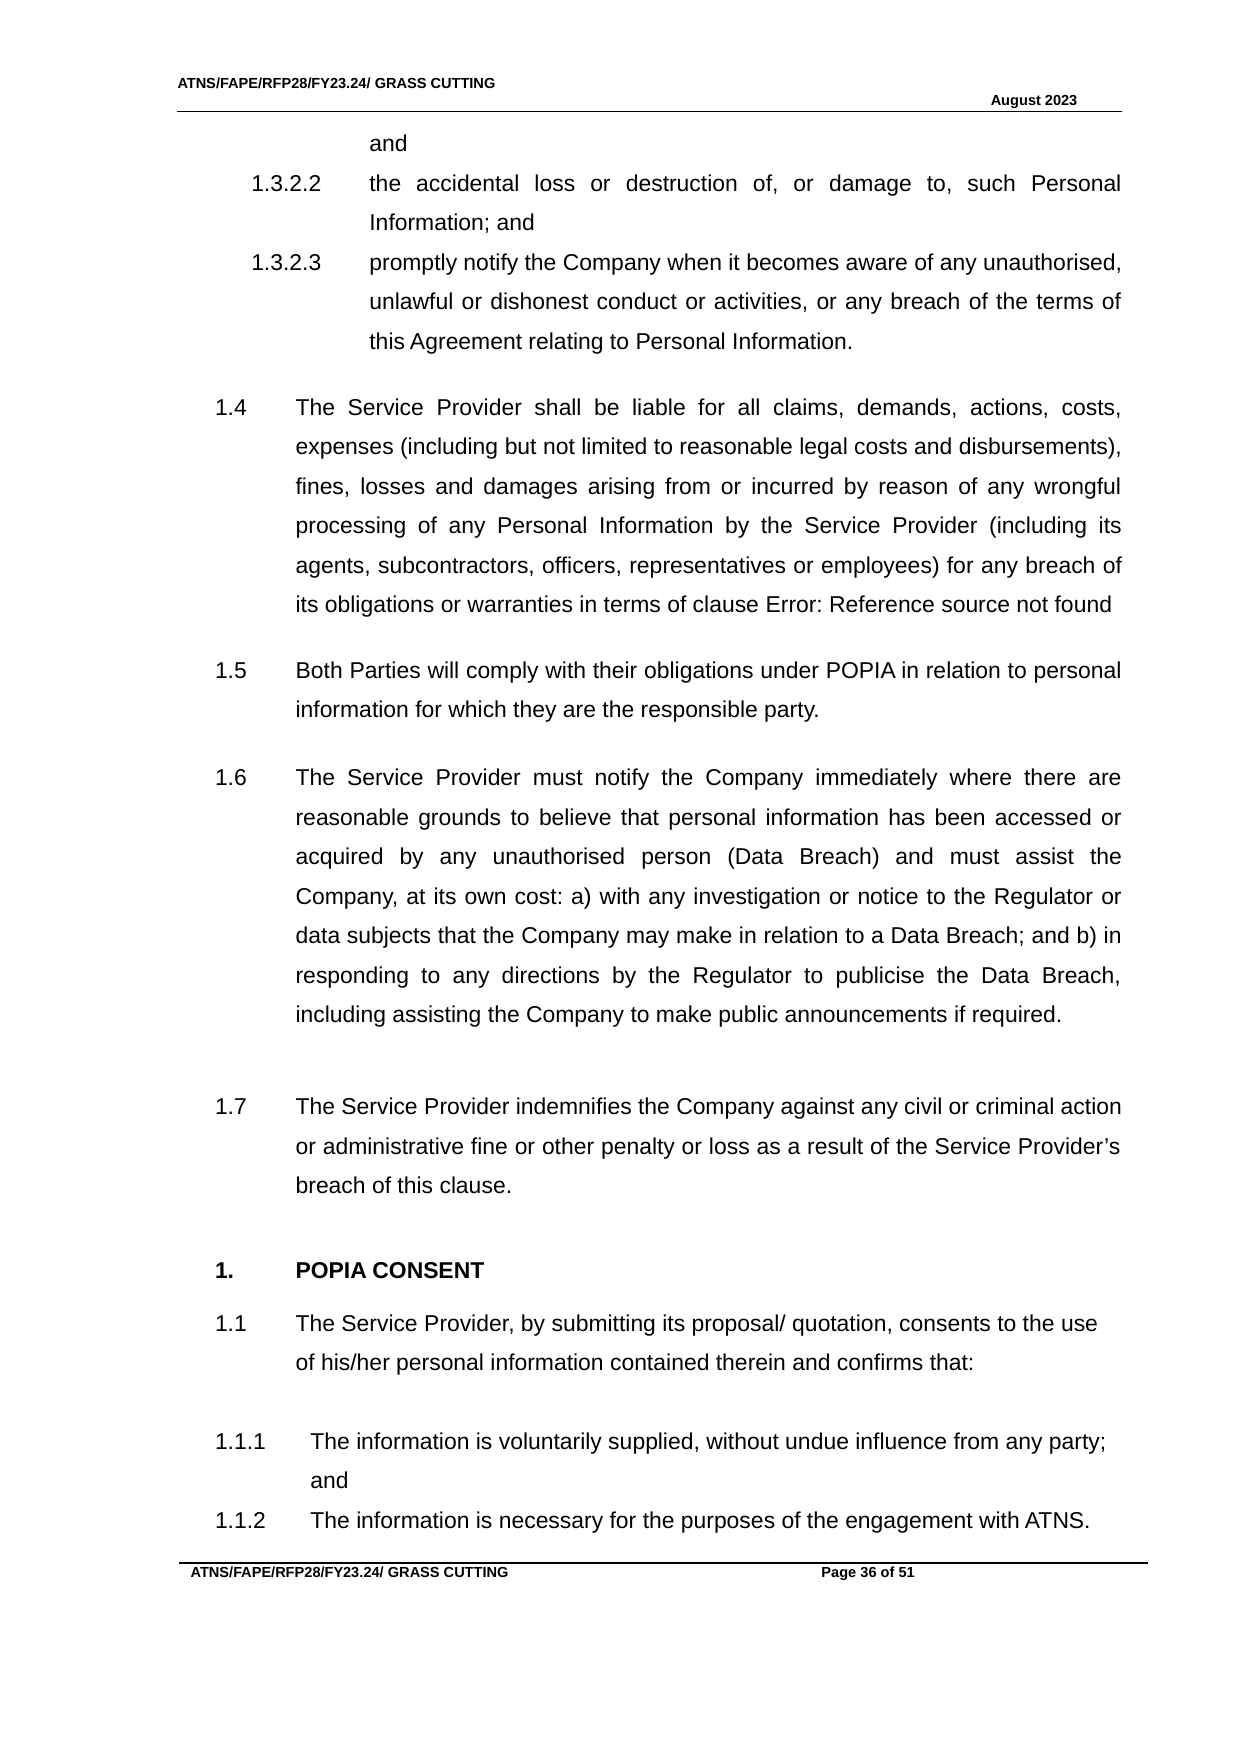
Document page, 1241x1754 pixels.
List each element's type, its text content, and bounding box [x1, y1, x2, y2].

list Both Parties will comply with their obligations under POPIA in relation to personal information for which they are the responsible party. [215, 657, 1122, 723]
list The Service Provider must notify the Company immediately where there are reasonable grounds to believe that personal information has been accessed or acquired by any unauthorised person (Data Breach) and must assist the Company, at its own cost: a) with any investigation or notice to the Regulator or data subjects that the Company may make in relation to a Data Breach; and b) in responding to any directions by the Regulator to publicise the Data Breach, including assisting the Company to make public announcements if required. [215, 764, 1122, 1027]
list The information is voluntarily supplied, without undue influence from any party; and [215, 1428, 1122, 1494]
list The Service Provider, by submitting its proposal/ quotation, consents to the use of his/her personal information contained therein and confirms that: [215, 1309, 1122, 1375]
list The information is necessary for the purposes of the engagement with ATNS. [215, 1507, 1122, 1533]
list The Service Provider indemnifies the Company against any civil or criminal action or administrative fine or other penalty or loss as a result of the Service Provider’s breach of this clause. [215, 1093, 1122, 1199]
list POPIA CONSENT [215, 1257, 1122, 1283]
list the accidental loss or destruction of, or damage to, such Personal Information; and [251, 170, 1122, 236]
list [251, 130, 1122, 157]
list promptly notify the Company when it becomes aware of any unauthorised, unlawful or dishonest conduct or activities, or any breach of the terms of this Agreement relating to Personal Information. [251, 249, 1122, 354]
